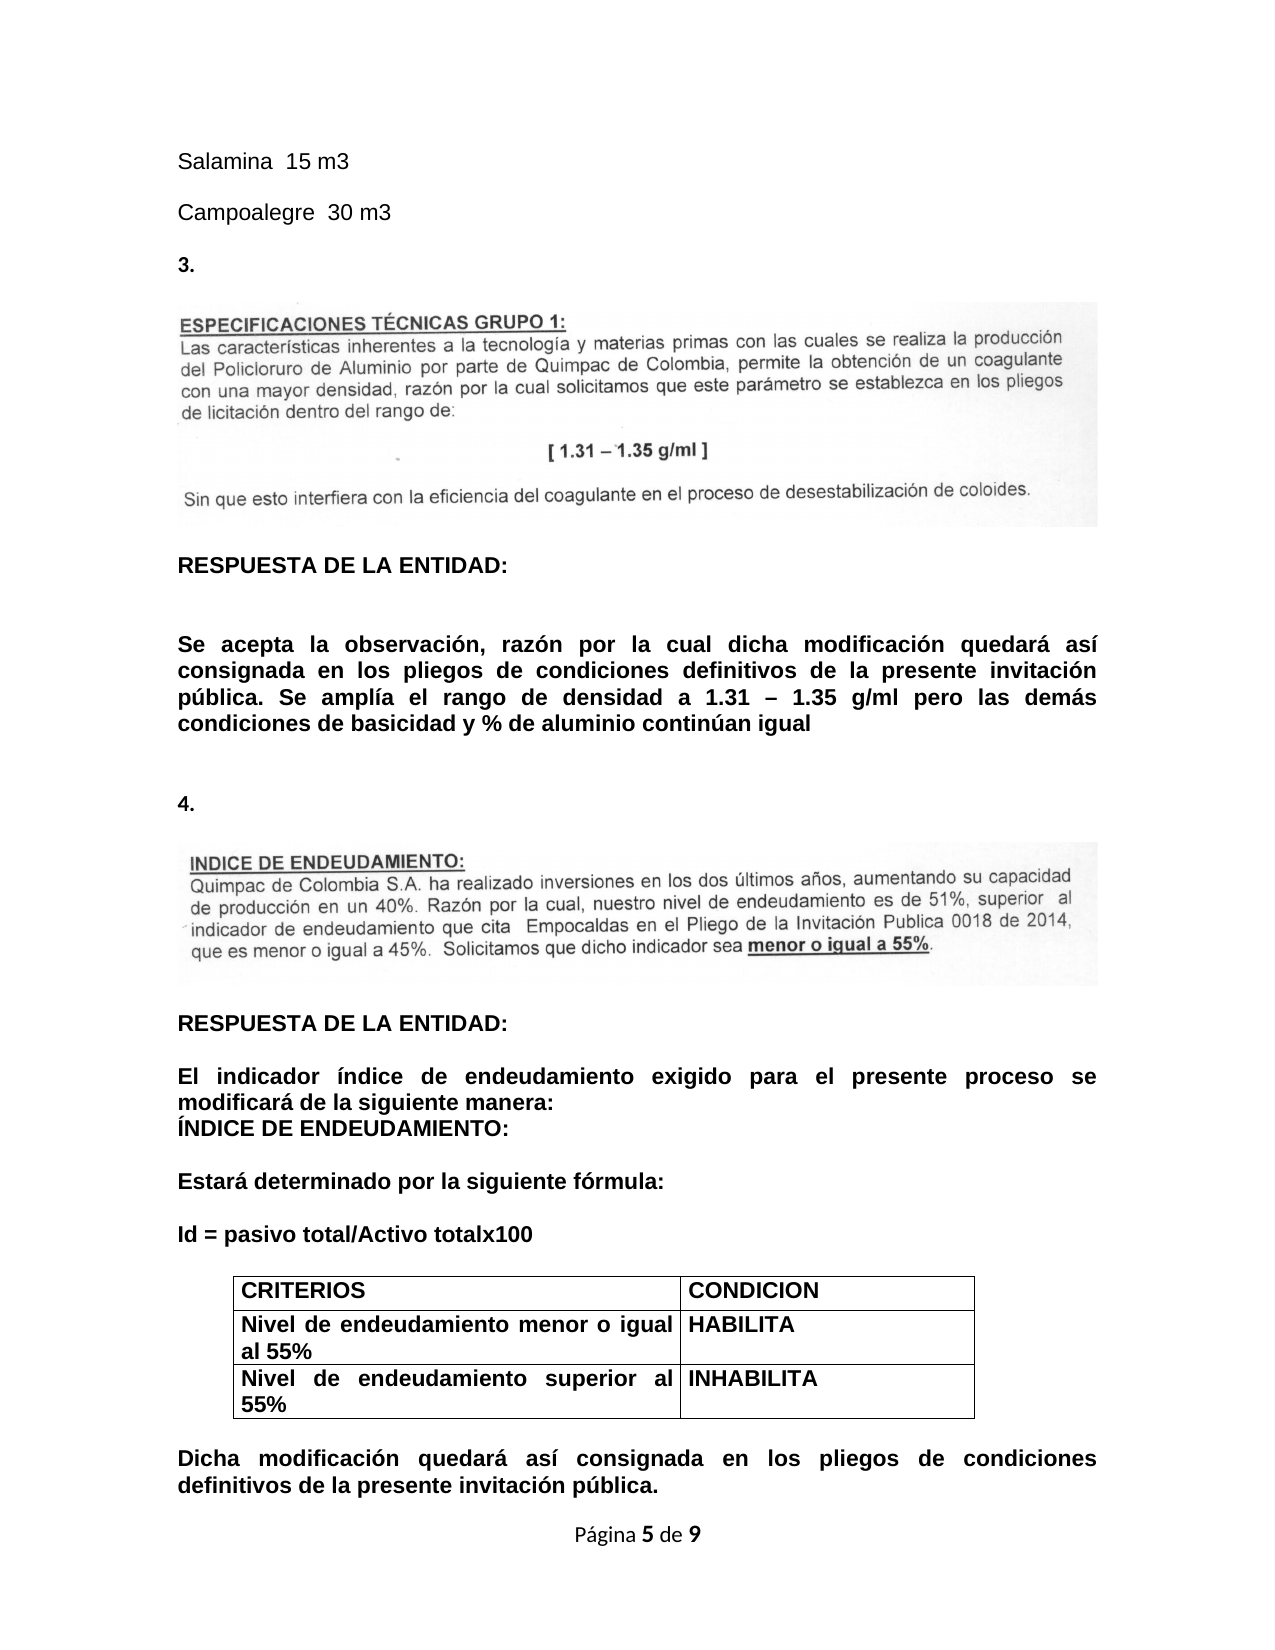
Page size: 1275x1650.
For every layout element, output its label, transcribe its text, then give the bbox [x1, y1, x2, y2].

table_cell Nivel de endeudamiento superior al 55% [234, 1365, 680, 1418]
text RESPUESTA DE LA ENTIDAD: [177, 552, 1098, 578]
text Se acepta la observación, razón por la cual dicha modificación quedará así consignada en los pliegos de condiciones definitivos de la presente invitación pública. Se amplía el rango de densidad a 1.31 – 1.35 g/ml pero las demás condiciones de basicidad y % de aluminio continúan igual [177, 631, 1098, 737]
table_header CRITERIOS [234, 1277, 680, 1310]
text ÍNDICE DE ENDEUDAMIENTO: [177, 1115, 1098, 1142]
text RESPUESTA DE LA ENTIDAD: [177, 1010, 1098, 1036]
table_header CONDICION [681, 1277, 974, 1310]
table_cell Nivel de endeudamiento menor o igual al 55% [234, 1311, 680, 1364]
text Id = pasivo total/Activo totalx100 [177, 1221, 1098, 1247]
text El indicador índice de endeudamiento exigido para el presente proceso se modificará de la siguiente manera: [177, 1063, 1098, 1115]
text Salamina 15 m3 [177, 148, 1098, 174]
text Campoalegre 30 m3 [177, 199, 1098, 225]
text Estará determinado por la siguiente fórmula: [177, 1168, 1098, 1194]
text 4. [177, 789, 1098, 818]
text Dicha modificación quedará así consignada en los pliegos de condiciones definitivos de la presente invitación pública. [177, 1445, 1098, 1498]
table_cell INHABILITA [681, 1365, 974, 1418]
text 3. [177, 250, 1098, 278]
table_cell HABILITA [681, 1311, 974, 1364]
